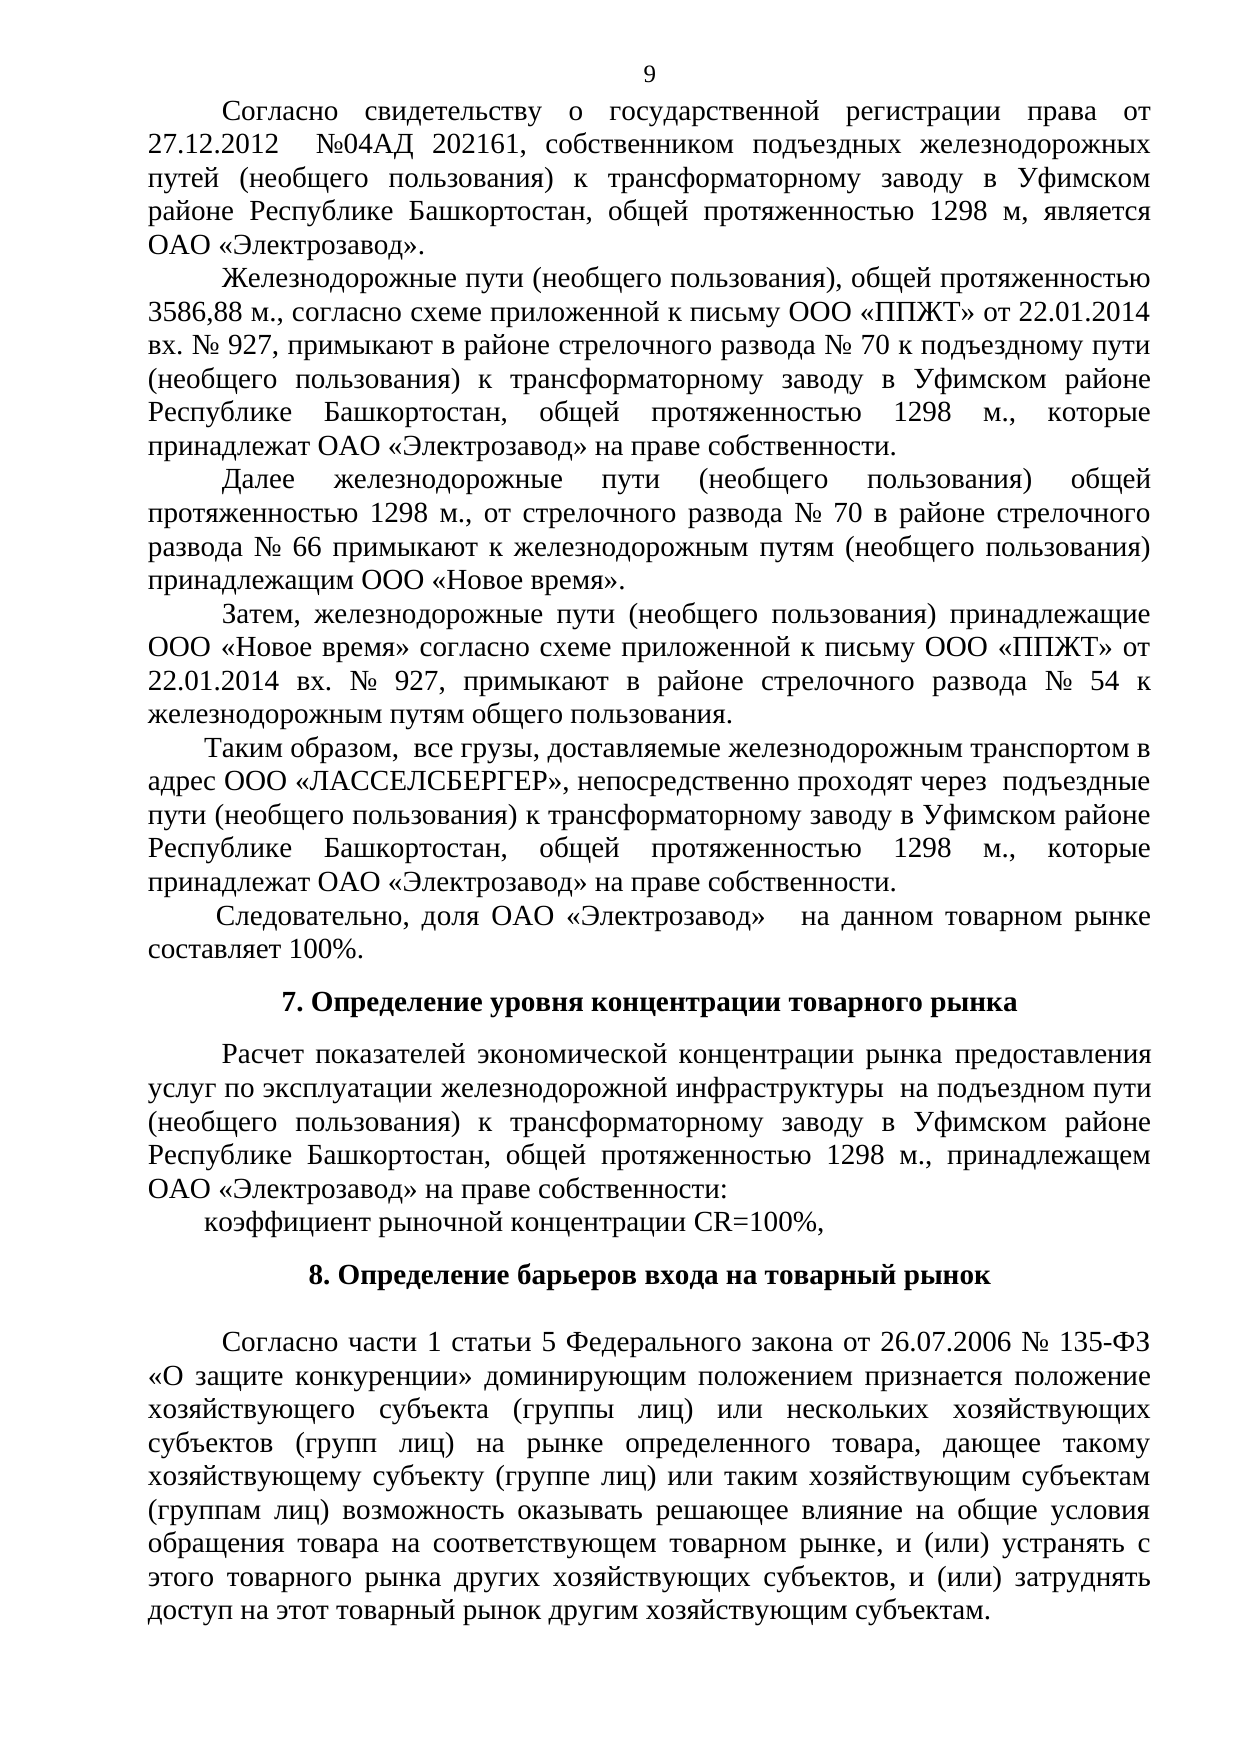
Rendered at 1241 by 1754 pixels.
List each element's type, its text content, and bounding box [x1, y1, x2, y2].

text Железнодорожные пути (необщего пользования), общей протяженностью 3586,88 м., согласно схеме приложенной к письму ООО «ППЖТ» от 22.01.2014 вх. № 927, примыкают в районе стрелочного развода № 70 к подъездному пути (необщего пользования) к трансформаторному заводу в Уфимском районе Республике Башкортостан, общей протяженностью 1298 м., которые принадлежат ОАО «Электрозавод» на праве собственности. [148, 260, 1152, 462]
text Далее железнодорожные пути (необщего пользования) общей протяженностью 1298 м., от стрелочного развода № 70 в районе стрелочного развода № 66 примыкают к железнодорожным путям (необщего пользования) принадлежащим ООО «Новое время». [148, 462, 1152, 596]
text Затем, железнодорожные пути (необщего пользования) принадлежащие ООО «Новое время» согласно схеме приложенной к письму ООО «ППЖТ» от 22.01.2014 вх. № 927, примыкают в районе стрелочного развода № 54 к железнодорожным путям общего пользования. [148, 596, 1152, 730]
list Расчет показателей экономической концентрации рынка предоставления услуг по эксплуатации железнодорожной инфраструктуры на подъездном пути (необщего пользования) к трансформаторному заводу в Уфимском районе Республике Башкортостан, общей протяженностью 1298 м., принадлежащем ОАО «Электрозавод» на праве собственности: [148, 1037, 1152, 1204]
text Согласно свидетельству о государственной регистрации права от 27.12.2012 №04АД 202161, собственником подъездных железнодорожных путей (необщего пользования) к трансформаторному заводу в Уфимском районе Республике Башкортостан, общей протяженностью 1298 м, является ОАО «Электрозавод». [148, 93, 1152, 260]
text Следовательно, доля ОАО «Электрозавод» на данном товарном рынке составляет 100%. [148, 898, 1152, 965]
text коэффициент рыночной концентрации CR=100%, [148, 1204, 1152, 1238]
list 7. Определение уровня концентрации товарного рынка [148, 984, 1152, 1017]
list 8. Определение барьеров входа на товарный рынок [148, 1257, 1152, 1291]
text Согласно части 1 статьи 5 Федерального закона от 26.07.2006 № 135-ФЗ «О защите конкуренции» доминирующим положением признается положение хозяйствующего субъекта (группы лиц) или нескольких хозяйствующих субъектов (групп лиц) на рынке определенного товара, дающее такому хозяйствующему субъекту (группе лиц) или таким хозяйствующим субъектам (группам лиц) возможность оказывать решающее влияние на общие условия обращения товара на соответствующем товарном рынке, и (или) устранять с этого товарного рынка других хозяйствующих субъектов, и (или) затруднять доступ на этот товарный рынок другим хозяйствующим субъектам. [148, 1324, 1152, 1626]
list Таким образом, все грузы, доставляемые железнодорожным транспортом в адрес ООО «ЛАССЕЛСБЕРГЕР», непосредственно проходят через подъездные пути (необщего пользования) к трансформаторному заводу в Уфимском районе Республике Башкортостан, общей протяженностью 1298 м., которые принадлежат ОАО «Электрозавод» на праве собственности. [148, 730, 1152, 898]
